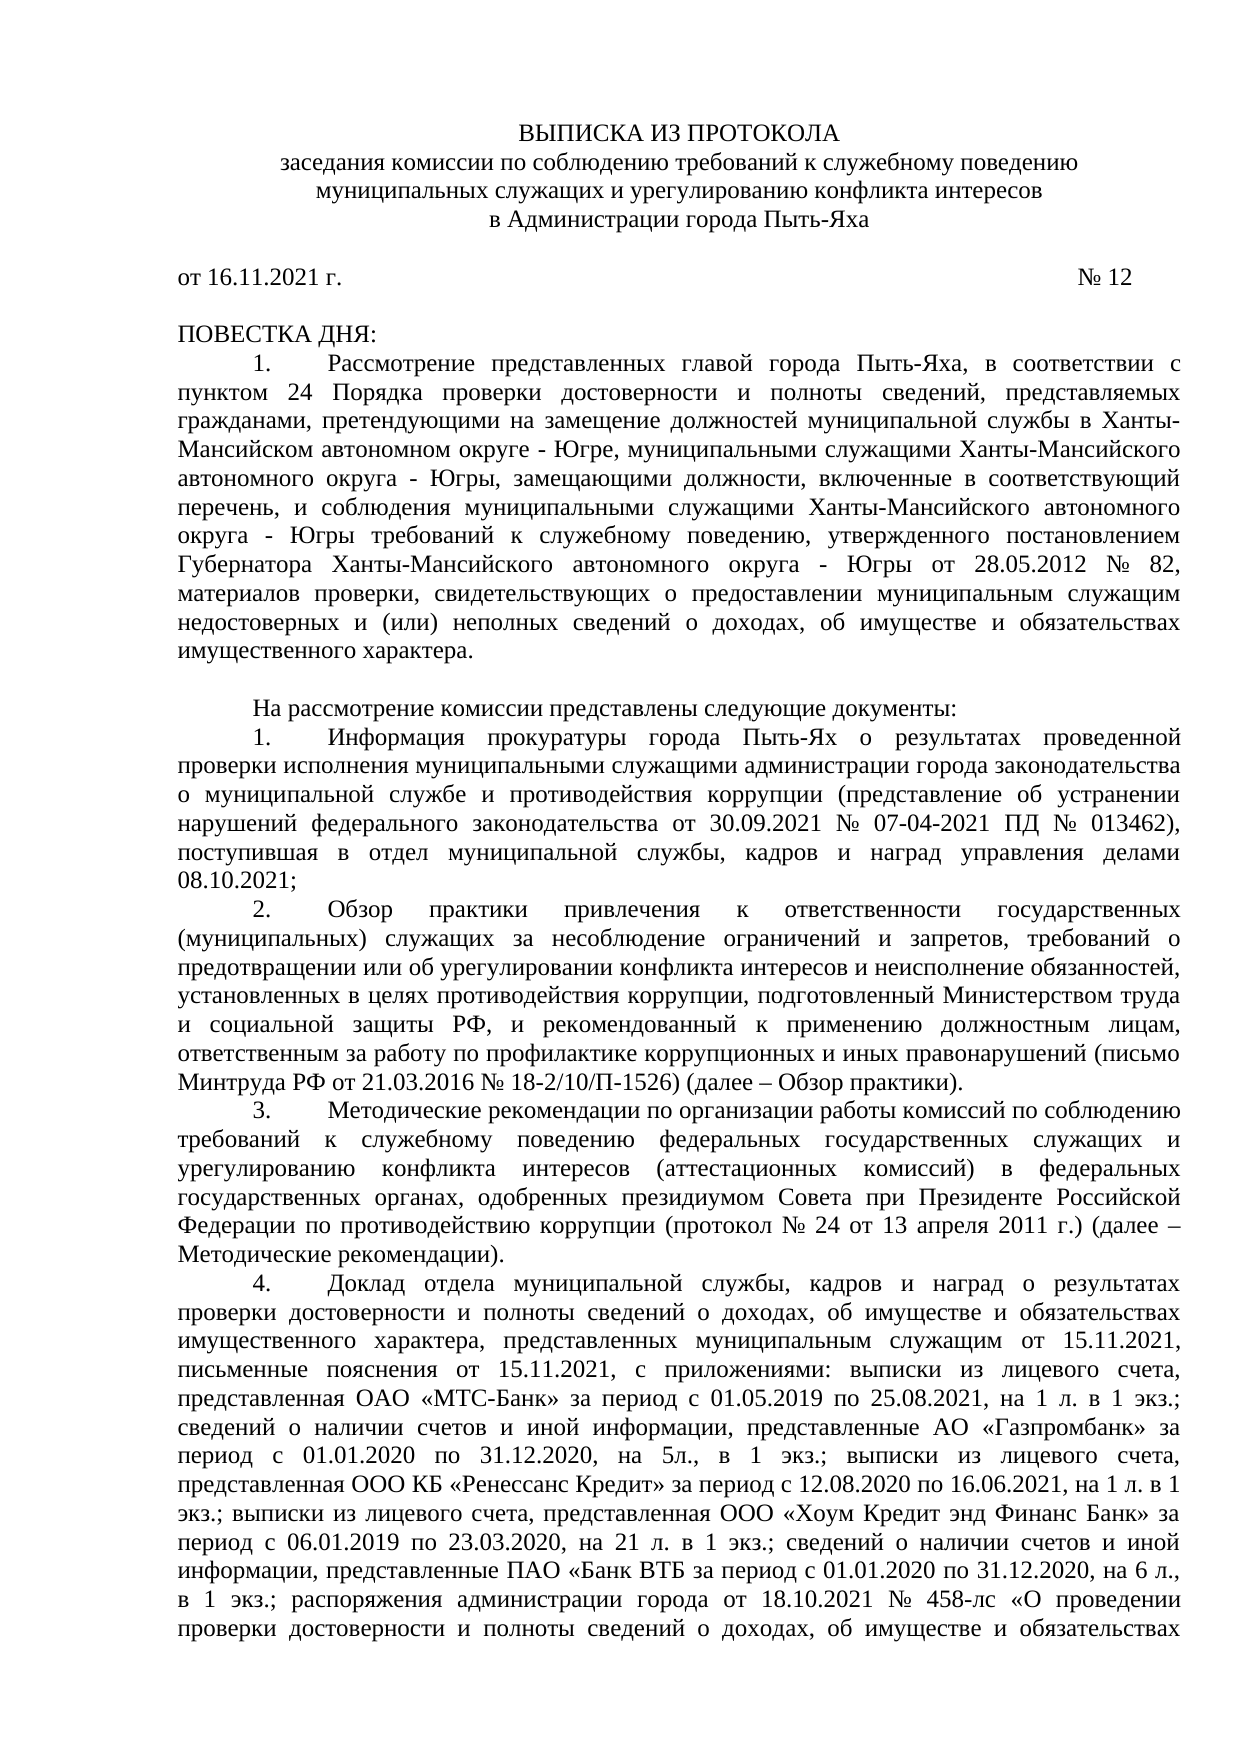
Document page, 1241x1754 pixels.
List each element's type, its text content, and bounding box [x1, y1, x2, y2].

text муниципальных служащих и урегулированию конфликта интересов [177, 176, 1181, 204]
text ВЫПИСКА ИЗ ПРОТОКОЛА [177, 118, 1181, 147]
text 1. Рассмотрение представленных главой города Пыть-Яха, в соответствии с пунктом 24 Порядка проверки достоверности и полноты сведений, представляемых гражданами, претендующими на замещение должностей муниципальной службы в Ханты-Мансийском автономном округе - Югре, муниципальными служащими Ханты-Мансийского автономного округа - Югры, замещающими должности, включенные в соответствующий перечень, и соблюдения муниципальными служащими Ханты-Мансийского автономного округа - Югры требований к служебному поведению, утвержденного постановлением Губернатора Ханты-Мансийского автономного округа - Югры от 28.05.2012 № 82, материалов проверки, свидетельствующих о предоставлении муниципальным служащим недостоверных и (или) неполных сведений о доходах, об имуществе и обязательствах имущественного характера. [177, 348, 1181, 664]
text заседания комиссии по соблюдению требований к служебному поведению [177, 147, 1181, 176]
text в Администрации города Пыть-Яха [177, 204, 1181, 233]
text ПОВЕСТКА ДНЯ: [177, 319, 1181, 348]
text 1. Информация прокуратуры города Пыть-Ях о результатах проведенной проверки исполнения муниципальными служащими администрации города законодательства о муниципальной службе и противодействия коррупции (представление об устранении нарушений федерального законодательства от 30.09.2021 № 07-04-2021 ПД № 013462), поступившая в отдел муниципальной службы, кадров и наград управления делами 08.10.2021; [177, 722, 1181, 894]
text 3. Методические рекомендации по организации работы комиссий по соблюдению требований к служебному поведению федеральных государственных служащих и урегулированию конфликта интересов (аттестационных комиссий) в федеральных государственных органах, одобренных президиумом Совета при Президенте Российской Федерации по противодействию коррупции (протокол № 24 от 13 апреля .) (далее – Методические рекомендации). [177, 1096, 1181, 1268]
subtitle от 16.11.2021 г. № 12 [177, 262, 1181, 291]
text 2. Обзор практики привлечения к ответственности государственных (муниципальных) служащих за несоблюдение ограничений и запретов, требований о предотвращении или об урегулировании конфликта интересов и неисполнение обязанностей, установленных в целях противодействия коррупции, подготовленный Министерством труда и социальной защиты РФ, и рекомендованный к применению должностным лицам, ответственным за работу по профилактике коррупционных и иных правонарушений (письмо Минтруда РФ от 21.03.2016 № 18-2/10/П-1526) (далее – Обзор практики). [177, 894, 1181, 1096]
text На рассмотрение комиссии представлены следующие документы: [177, 693, 1181, 722]
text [177, 1268, 1181, 1642]
